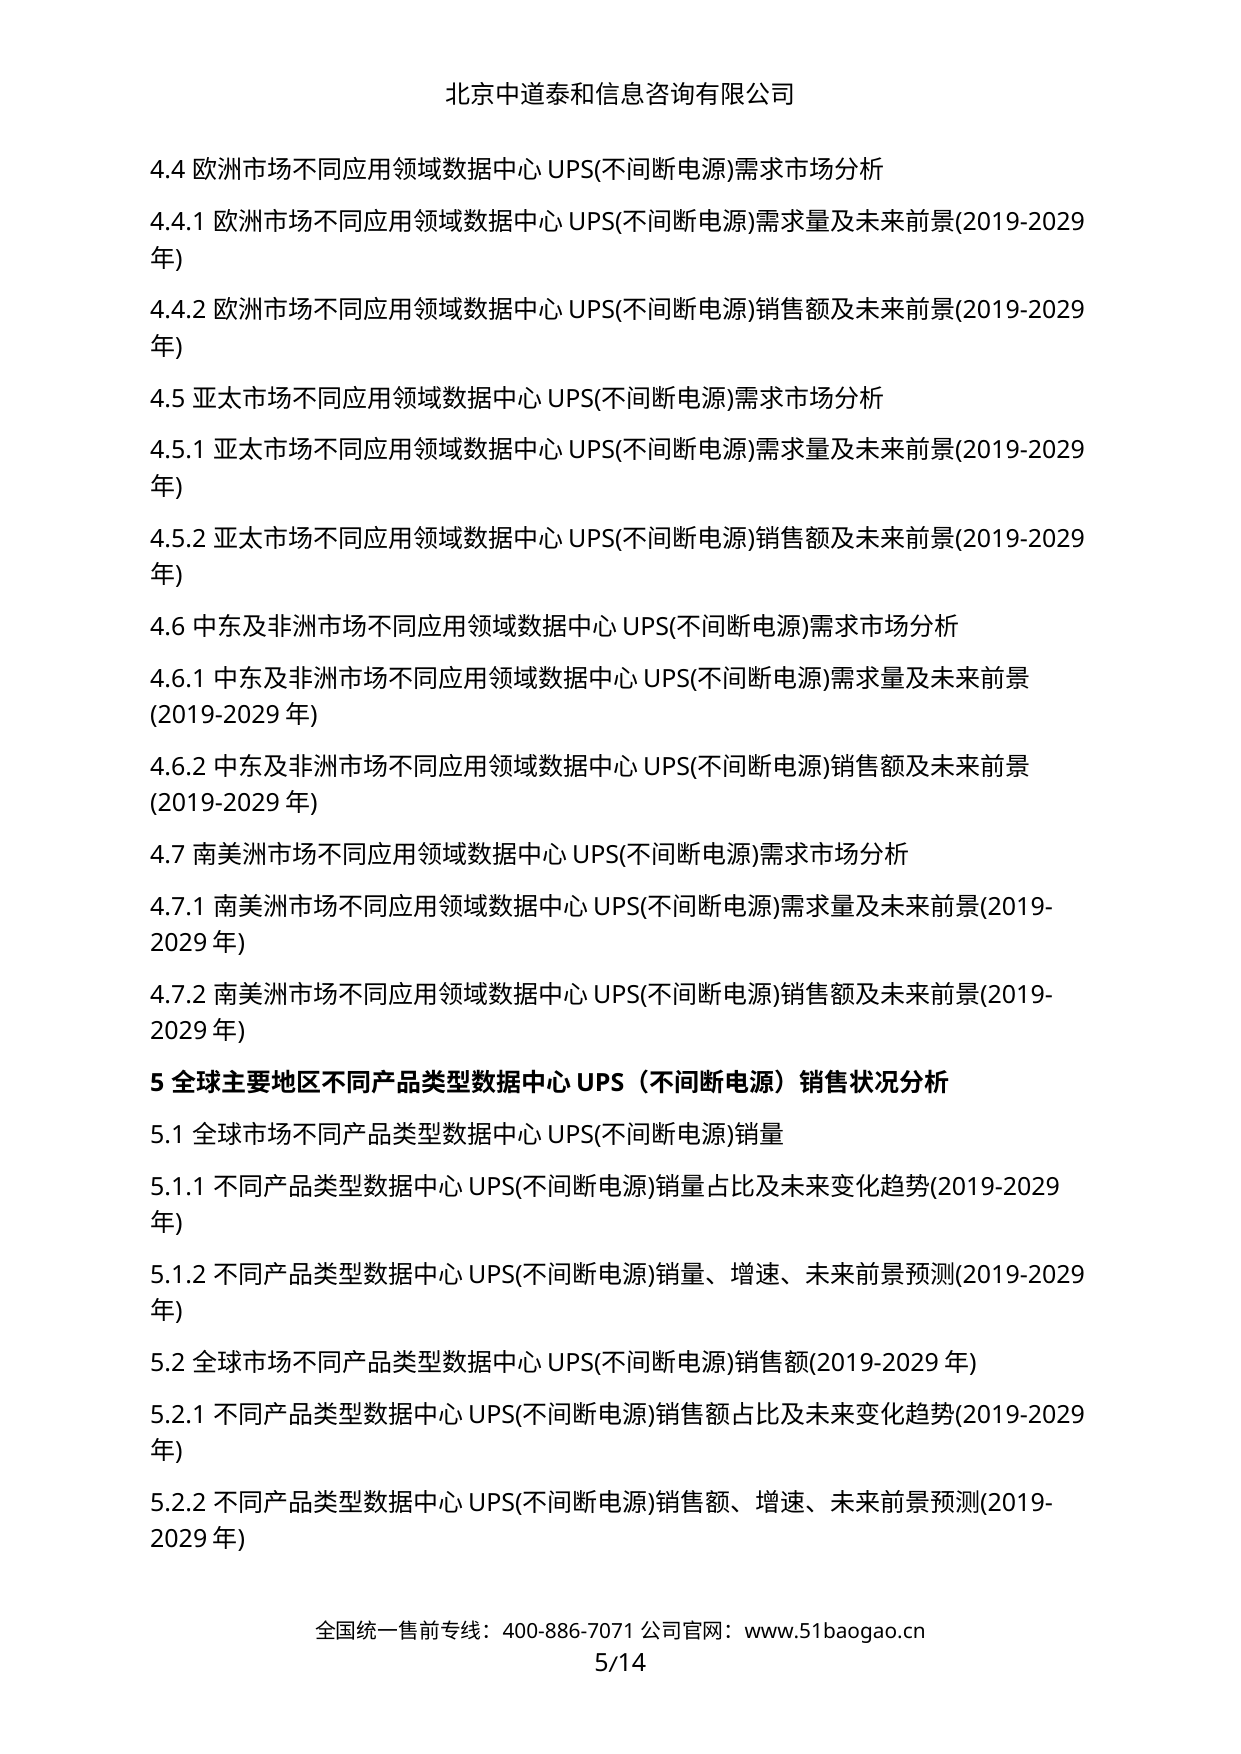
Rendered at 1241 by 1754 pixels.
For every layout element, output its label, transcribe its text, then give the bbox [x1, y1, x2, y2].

text 4.4.1 欧洲市场不同应用领域数据中心UPS(不间断电源)需求量及未来前景(2019-2029年) [150, 202, 1090, 274]
text 4.4 欧洲市场不同应用领域数据中心UPS(不间断电源)需求市场分析 [150, 150, 1090, 186]
text 5.1 全球市场不同产品类型数据中心UPS(不间断电源)销量 [150, 1114, 1090, 1151]
text 4.6.2 中东及非洲市场不同应用领域数据中心UPS(不间断电源)销售额及未来前景(2019-2029年) [150, 746, 1090, 819]
text 5.1.1 不同产品类型数据中心UPS(不间断电源)销量占比及未来变化趋势(2019-2029年) [150, 1166, 1090, 1239]
text 4.6 中东及非洲市场不同应用领域数据中心UPS(不间断电源)需求市场分析 [150, 606, 1090, 642]
text 4.5.2 亚太市场不同应用领域数据中心UPS(不间断电源)销售额及未来前景(2019-2029年) [150, 518, 1090, 591]
text 4.7.2 南美洲市场不同应用领域数据中心UPS(不间断电源)销售额及未来前景(2019-2029年) [150, 974, 1090, 1047]
text 5.2 全球市场不同产品类型数据中心UPS(不间断电源)销售额(2019-2029年) [150, 1342, 1090, 1379]
text 5.2.2 不同产品类型数据中心UPS(不间断电源)销售额、增速、未来前景预测(2019-2029年) [150, 1482, 1090, 1555]
text 4.4.2 欧洲市场不同应用领域数据中心UPS(不间断电源)销售额及未来前景(2019-2029年) [150, 290, 1090, 362]
text 4.7.1 南美洲市场不同应用领域数据中心UPS(不间断电源)需求量及未来前景(2019-2029年) [150, 886, 1090, 959]
text 5 全球主要地区不同产品类型数据中心UPS（不间断电源）销售状况分析 [150, 1062, 1090, 1099]
text 4.5.1 亚太市场不同应用领域数据中心UPS(不间断电源)需求量及未来前景(2019-2029年) [150, 430, 1090, 502]
text 4.5 亚太市场不同应用领域数据中心UPS(不间断电源)需求市场分析 [150, 378, 1090, 414]
text 4.6.1 中东及非洲市场不同应用领域数据中心UPS(不间断电源)需求量及未来前景(2019-2029年) [150, 658, 1090, 731]
text 4.7 南美洲市场不同应用领域数据中心UPS(不间断电源)需求市场分析 [150, 834, 1090, 871]
text 5.1.2 不同产品类型数据中心UPS(不间断电源)销量、增速、未来前景预测(2019-2029年) [150, 1254, 1090, 1327]
text 5.2.1 不同产品类型数据中心UPS(不间断电源)销售额占比及未来变化趋势(2019-2029年) [150, 1394, 1090, 1467]
